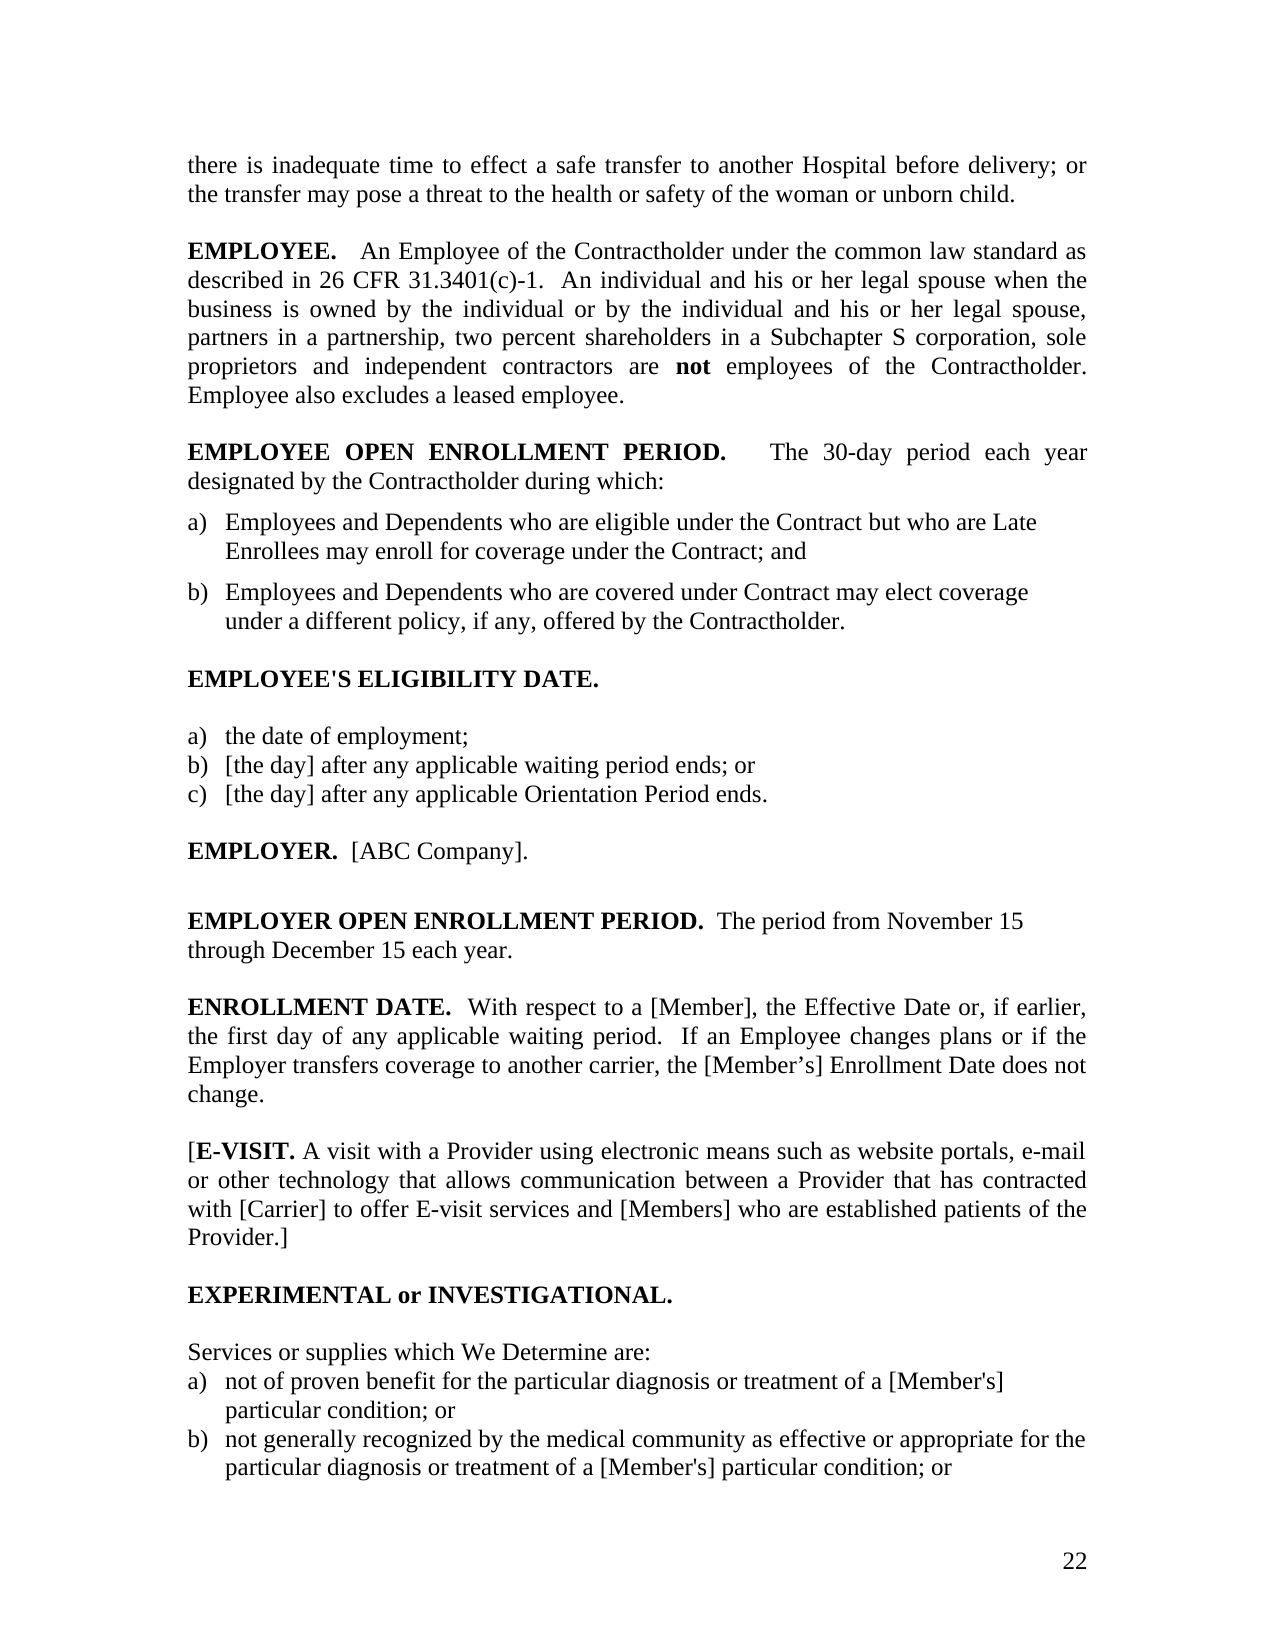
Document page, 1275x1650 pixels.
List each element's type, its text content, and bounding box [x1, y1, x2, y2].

text [E-VISIT. A visit with a Provider using electronic means such as website portals, e-mail or other technology that allows communication between a Provider that has contracted with [Carrier] to offer E-visit services and [Members] who are established patients of the Provider.] [187, 1136, 1087, 1251]
text EMPLOYER. [ABC Company]. [187, 836, 1087, 865]
list [the day] after any applicable Orientation Period ends. [187, 779, 1087, 807]
text Services or supplies which We Determine are: [187, 1337, 1087, 1366]
list not of proven benefit for the particular diagnosis or treatment of a [Member's] particular condition; or [187, 1366, 1087, 1424]
list Employees and Dependents who are eligible under the Contract but who are Late Enrollees may enroll for coverage under the Contract; and [187, 507, 1087, 565]
text ENROLLMENT DATE. With respect to a [Member], the Effective Date or, if earlier, the first day of any applicable waiting period. If an Employee changes plans or if the Employer transfers coverage to another carrier, the [Member’s] Enrollment Date does not change. [187, 992, 1087, 1107]
list the date of employment; [187, 721, 1087, 750]
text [187, 150, 1087, 207]
list Employees and Dependents who are covered under Contract may elect coverage under a different policy, if any, offered by the Contractholder. [187, 577, 1087, 635]
text EMPLOYER OPEN ENROLLMENT PERIOD. The period from November 15 through December 15 each year. [187, 906, 1087, 964]
text EMPLOYEE. An Employee of the Contractholder under the common law standard as described in 26 CFR 31.3401(c)-1. An individual and his or her legal spouse when the business is owned by the individual or by the individual and his or her legal spouse, partners in a partnership, two percent shareholders in a Subchapter S corporation, sole proprietors and independent contractors are not employees of the Contractholder. Employee also excludes a leased employee. [187, 236, 1087, 409]
list [the day] after any applicable waiting period ends; or [187, 750, 1087, 779]
list not generally recognized by the medical community as effective or appropriate for the particular diagnosis or treatment of a [Member's] particular condition; or [187, 1424, 1087, 1481]
text EMPLOYEE OPEN ENROLLMENT PERIOD. The 30-day period each year designated by the Contractholder during which: [187, 437, 1087, 495]
text EXPERIMENTAL or INVESTIGATIONAL. [187, 1280, 1087, 1309]
text EMPLOYEE'S ELIGIBILITY DATE. [187, 664, 1087, 692]
